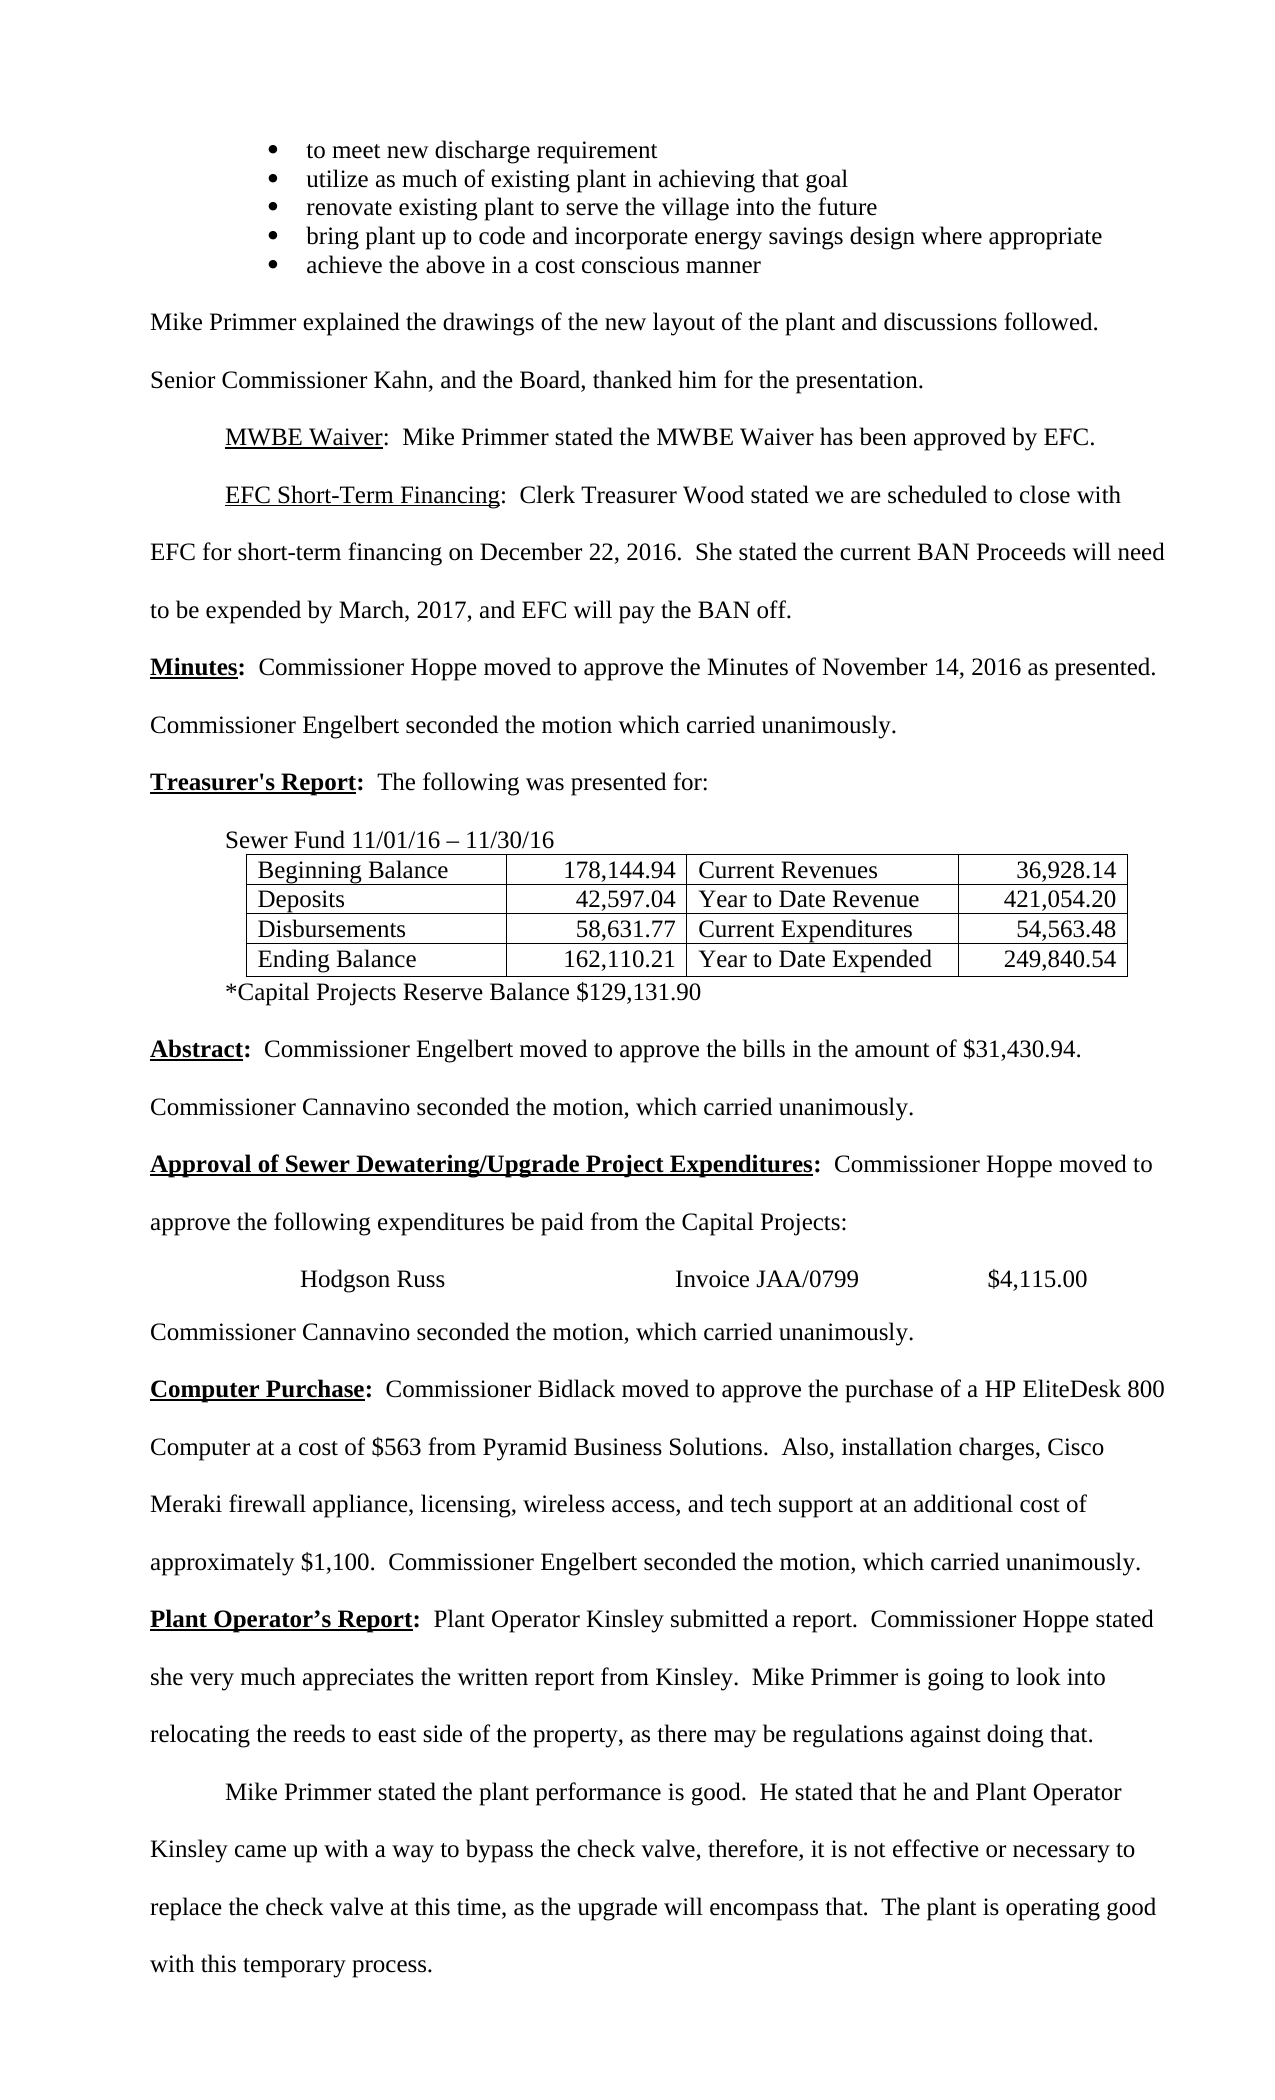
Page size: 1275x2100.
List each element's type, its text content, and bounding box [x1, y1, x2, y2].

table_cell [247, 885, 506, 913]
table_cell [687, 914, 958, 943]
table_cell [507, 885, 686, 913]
text Approval of Sewer Dewatering/Upgrade Project Expenditures: Commissioner Hoppe moved to approve the following expenditures be paid from the Capital Projects: [150, 1149, 1170, 1236]
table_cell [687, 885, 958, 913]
list achieve the above in a cost conscious manner [269, 250, 1170, 279]
list utilize as much of existing plant in achieving that goal [269, 164, 1170, 192]
list renovate existing plant to serve the village into the future [269, 192, 1170, 221]
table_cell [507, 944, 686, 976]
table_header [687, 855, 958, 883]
text Treasurer's Report: The following was presented for: [150, 767, 1170, 796]
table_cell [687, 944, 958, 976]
text MWBE Waiver: Mike Primmer stated the MWBE Waiver has been approved by EFC. [150, 422, 1170, 451]
text EFC Short-Term Financing: Clerk Treasurer Wood stated we are scheduled to close with EFC for short-term financing on December 22, 2016. She stated the current BAN Proceeds will need to be expended by March, 2017, and EFC will pay the BAN off. [150, 480, 1170, 624]
text Mike Primmer explained the drawings of the new layout of the plant and discussions followed. Senior Commissioner Kahn, and the Board, thanked him for the presentation. [150, 307, 1170, 394]
text *Capital Projects Reserve Balance $129,131.90 [225, 977, 1170, 1006]
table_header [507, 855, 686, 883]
text Minutes: Commissioner Hoppe moved to approve the Minutes of November 14, 2016 as presented. Commissioner Engelbert seconded the motion which carried unanimously. [150, 652, 1170, 739]
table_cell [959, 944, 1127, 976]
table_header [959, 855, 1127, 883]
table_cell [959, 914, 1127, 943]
list to meet new discharge requirement [269, 135, 1170, 164]
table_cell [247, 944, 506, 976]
text Sewer Fund 11/01/16 – 11/30/16 [225, 825, 1170, 854]
text Hodgson Russ Invoice JAA/0799 $4,115.00 [150, 1264, 1170, 1293]
text Mike Primmer stated the plant performance is good. He stated that he and Plant Operator Kinsley came up with a way to bypass the check valve, therefore, it is not effective or necessary to replace the check valve at this time, as the upgrade will encompass that. The plant is operating good with this temporary process. [150, 1777, 1170, 1978]
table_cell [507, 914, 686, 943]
text Abstract: Commissioner Engelbert moved to approve the bills in the amount of $31,430.94. Commissioner Cannavino seconded the motion, which carried unanimously. [150, 1034, 1170, 1121]
text Commissioner Cannavino seconded the motion, which carried unanimously. [150, 1317, 1170, 1346]
text Plant Operator’s Report: Plant Operator Kinsley submitted a report. Commissioner Hoppe stated she very much appreciates the written report from Kinsley. Mike Primmer is going to look into relocating the reeds to east side of the property, as there may be regulations against doing that. [150, 1604, 1170, 1748]
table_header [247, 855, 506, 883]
list bring plant up to code and incorporate energy savings design where appropriate [269, 221, 1170, 250]
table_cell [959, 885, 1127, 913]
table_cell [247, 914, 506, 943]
text Computer Purchase: Commissioner Bidlack moved to approve the purchase of a HP EliteDesk 800 Computer at a cost of $563 from Pyramid Business Solutions. Also, installation charges, Cisco Meraki firewall appliance, licensing, wireless access, and tech support at an additional cost of approximately $1,100. Commissioner Engelbert seconded the motion, which carried unanimously. [150, 1374, 1170, 1576]
